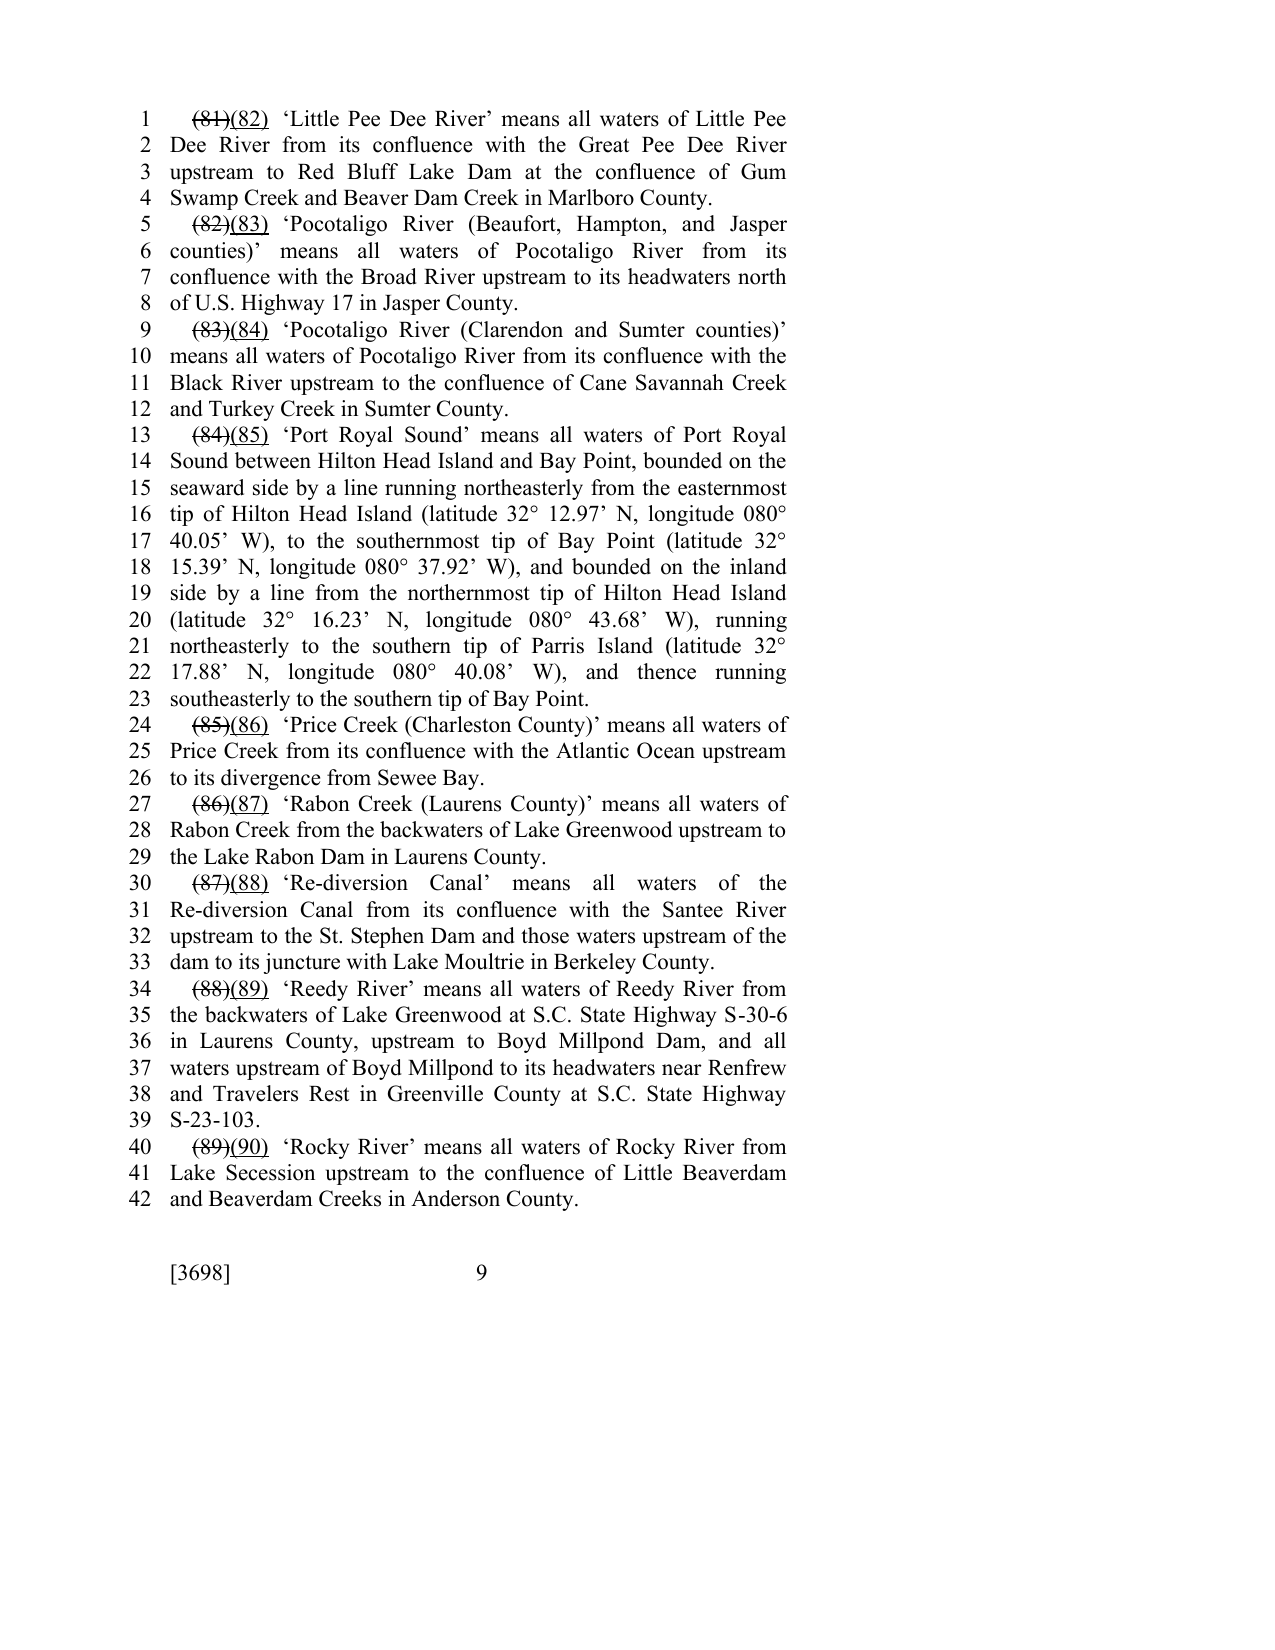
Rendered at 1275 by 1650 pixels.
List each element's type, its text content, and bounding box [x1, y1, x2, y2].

text (81)(82) ‘Little Pee Dee River’ means all waters of Little Pee Dee River from its confluence with the Great Pee Dee River upstream to Red Bluff Lake Dam at the confluence of Gum Swamp Creek and Beaver Dam Creek in Marlboro County. [169, 105, 787, 210]
text (84)(85) ‘Port Royal Sound’ means all waters of Port Royal Sound between Hilton Head Island and Bay Point, bounded on the seaward side by a line running northeasterly from the easternmost tip of Hilton Head Island (latitude 32° 12.97’ N, longitude 080° 40.05’ W), to the southernmost tip of Bay Point (latitude 32° 15.39’ N, longitude 080° 37.92’ W), and bounded on the inland side by a line from the northernmost tip of Hilton Head Island (latitude 32° 16.23’ N, longitude 080° 43.68’ W), running northeasterly to the southern tip of Parris Island (latitude 32° 17.88’ N, longitude 080° 40.08’ W), and thence running southeasterly to the southern tip of Bay Point. [169, 421, 787, 711]
text (83)(84) ‘Pocotaligo River (Clarendon and Sumter counties)’ means all waters of Pocotaligo River from its confluence with the Black River upstream to the confluence of Cane Savannah Creek and Turkey Creek in Sumter County. [169, 316, 787, 421]
text (86)(87) ‘Rabon Creek (Laurens County)’ means all waters of Rabon Creek from the backwaters of Lake Greenwood upstream to the Lake Rabon Dam in Laurens County. [169, 790, 787, 869]
text (88)(89) ‘Reedy River’ means all waters of Reedy River from the backwaters of Lake Greenwood at S.C. State Highway S-30-6 in Laurens County, upstream to Boyd Millpond Dam, and all waters upstream of Boyd Millpond to its headwaters near Renfrew and Travelers Rest in Greenville County at S.C. State Highway S-23-103. [169, 975, 787, 1133]
text (82)(83) ‘Pocotaligo River (Beaufort, Hampton, and Jasper counties)’ means all waters of Pocotaligo River from its confluence with the Broad River upstream to its headwaters north of U.S. Highway 17 in Jasper County. [169, 210, 787, 316]
text (87)(88) ‘Re-diversion Canal’ means all waters of the Re-diversion Canal from its confluence with the Santee River upstream to the St. Stephen Dam and those waters upstream of the dam to its juncture with Lake Moultrie in Berkeley County. [169, 869, 787, 975]
text (85)(86) ‘Price Creek (Charleston County)’ means all waters of Price Creek from its confluence with the Atlantic Ocean upstream to its divergence from Sewee Bay. [169, 711, 787, 790]
text (89)(90) ‘Rocky River’ means all waters of Rocky River from Lake Secession upstream to the confluence of Little Beaverdam and Beaverdam Creeks in Anderson County. [169, 1133, 787, 1212]
